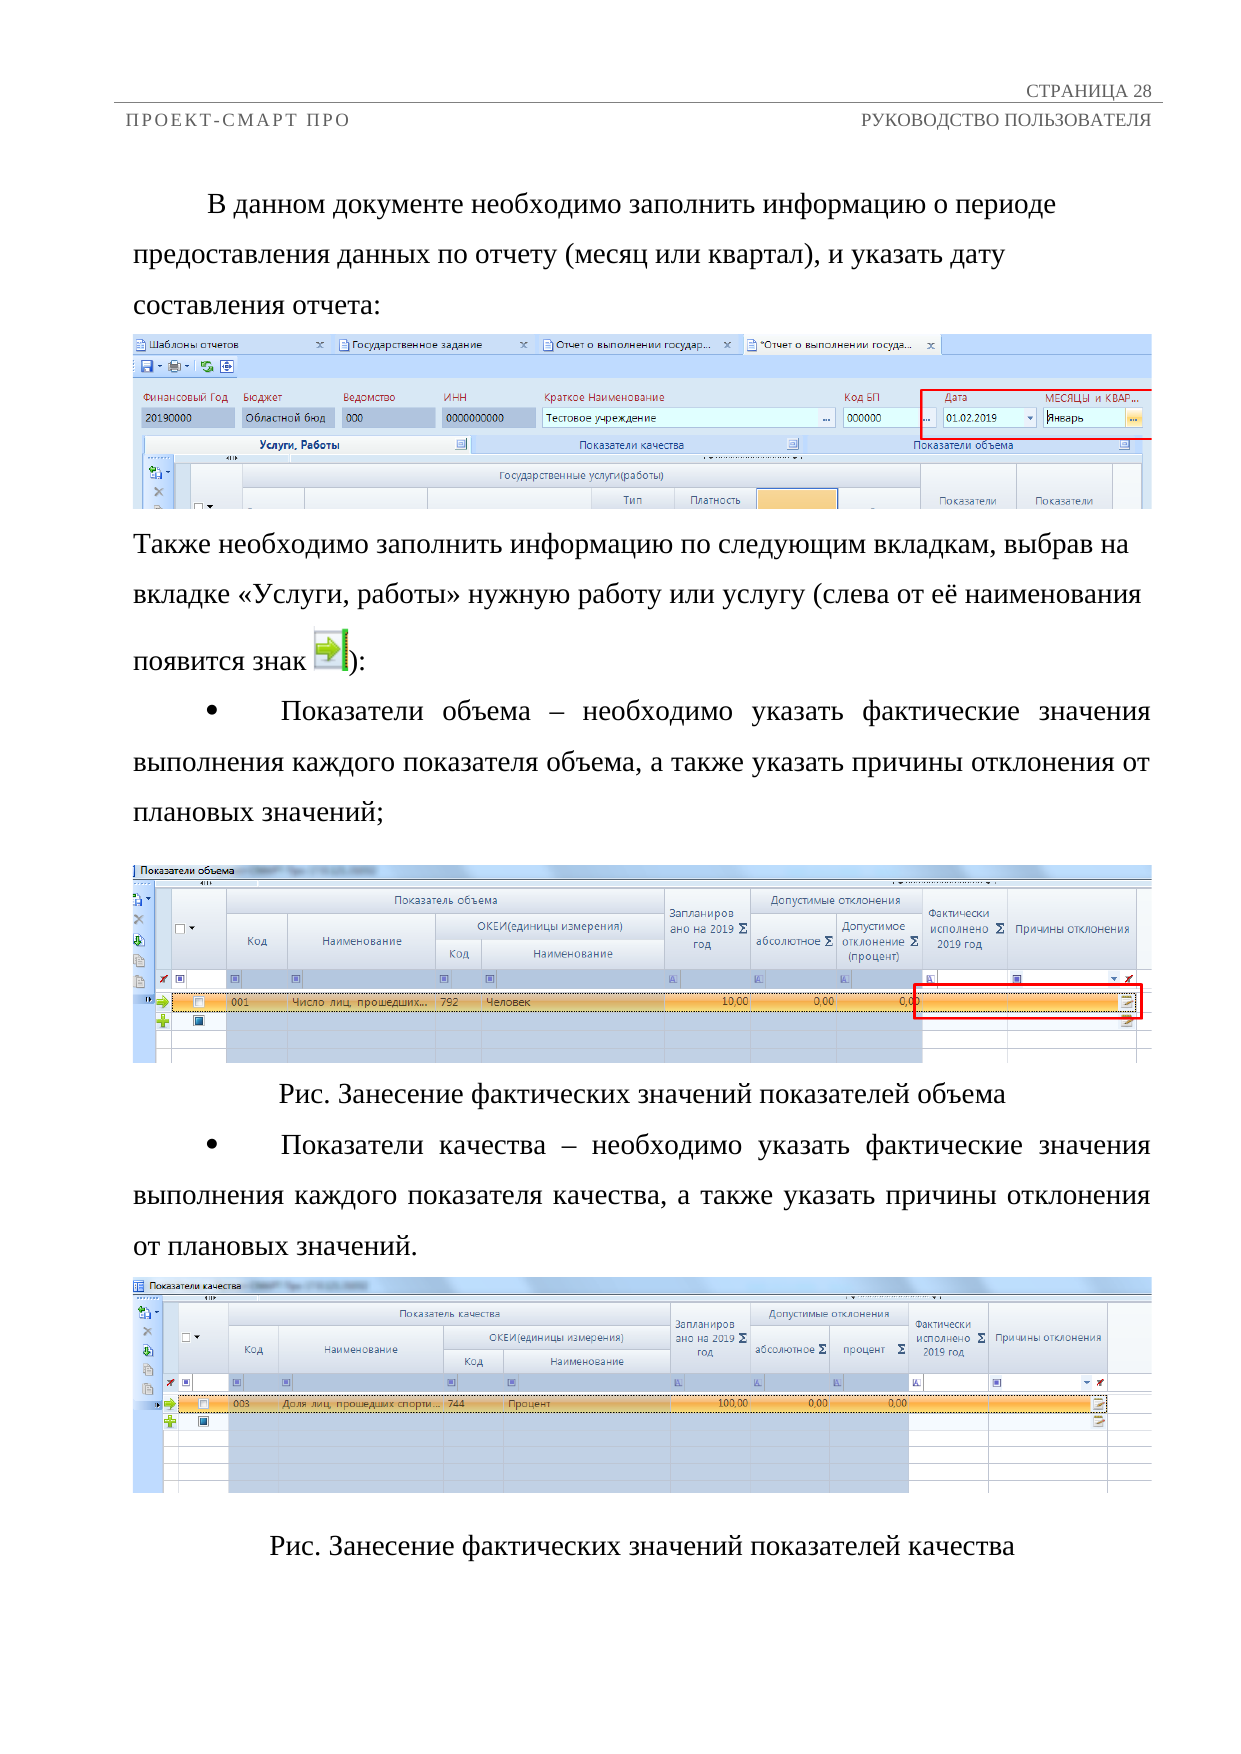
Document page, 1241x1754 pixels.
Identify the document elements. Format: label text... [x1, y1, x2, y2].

picture [132, 1277, 1152, 1493]
picture [313, 626, 349, 671]
list Показатели объема – необходимо указать фактические значения выполнения каждого показателя объема, а также указать причины отклонения от плановых значений; [133, 693, 1152, 827]
picture [132, 865, 1152, 1063]
list В данном документе необходимо заполнить информацию о периоде предоставления данных по отчету (месяц или квартал), и указать дату составления отчета: Также необходимо заполнить информацию по следующим вкладкам, выбрав на вкладке «Услуги, работы» нужную работу или услугу (слева от её наименования появится знак ): [133, 186, 1152, 334]
list В данном документе необходимо заполнить информацию о периоде предоставления данных по отчету (месяц или квартал), и указать дату составления отчета: Также необходимо заполнить информацию по следующим вкладкам, выбрав на вкладке «Услуги, работы» нужную работу или услугу (слева от её наименования появится знак ): [133, 509, 1152, 676]
picture [132, 334, 1152, 509]
text Рис. Занесение фактических значений показателей качества [133, 1528, 1152, 1561]
text Рис. Занесение фактических значений показателей объема [133, 1077, 1152, 1110]
list Показатели качества – необходимо указать фактические значения выполнения каждого показателя качества, а также указать причины отклонения от плановых значений. [133, 1127, 1152, 1261]
